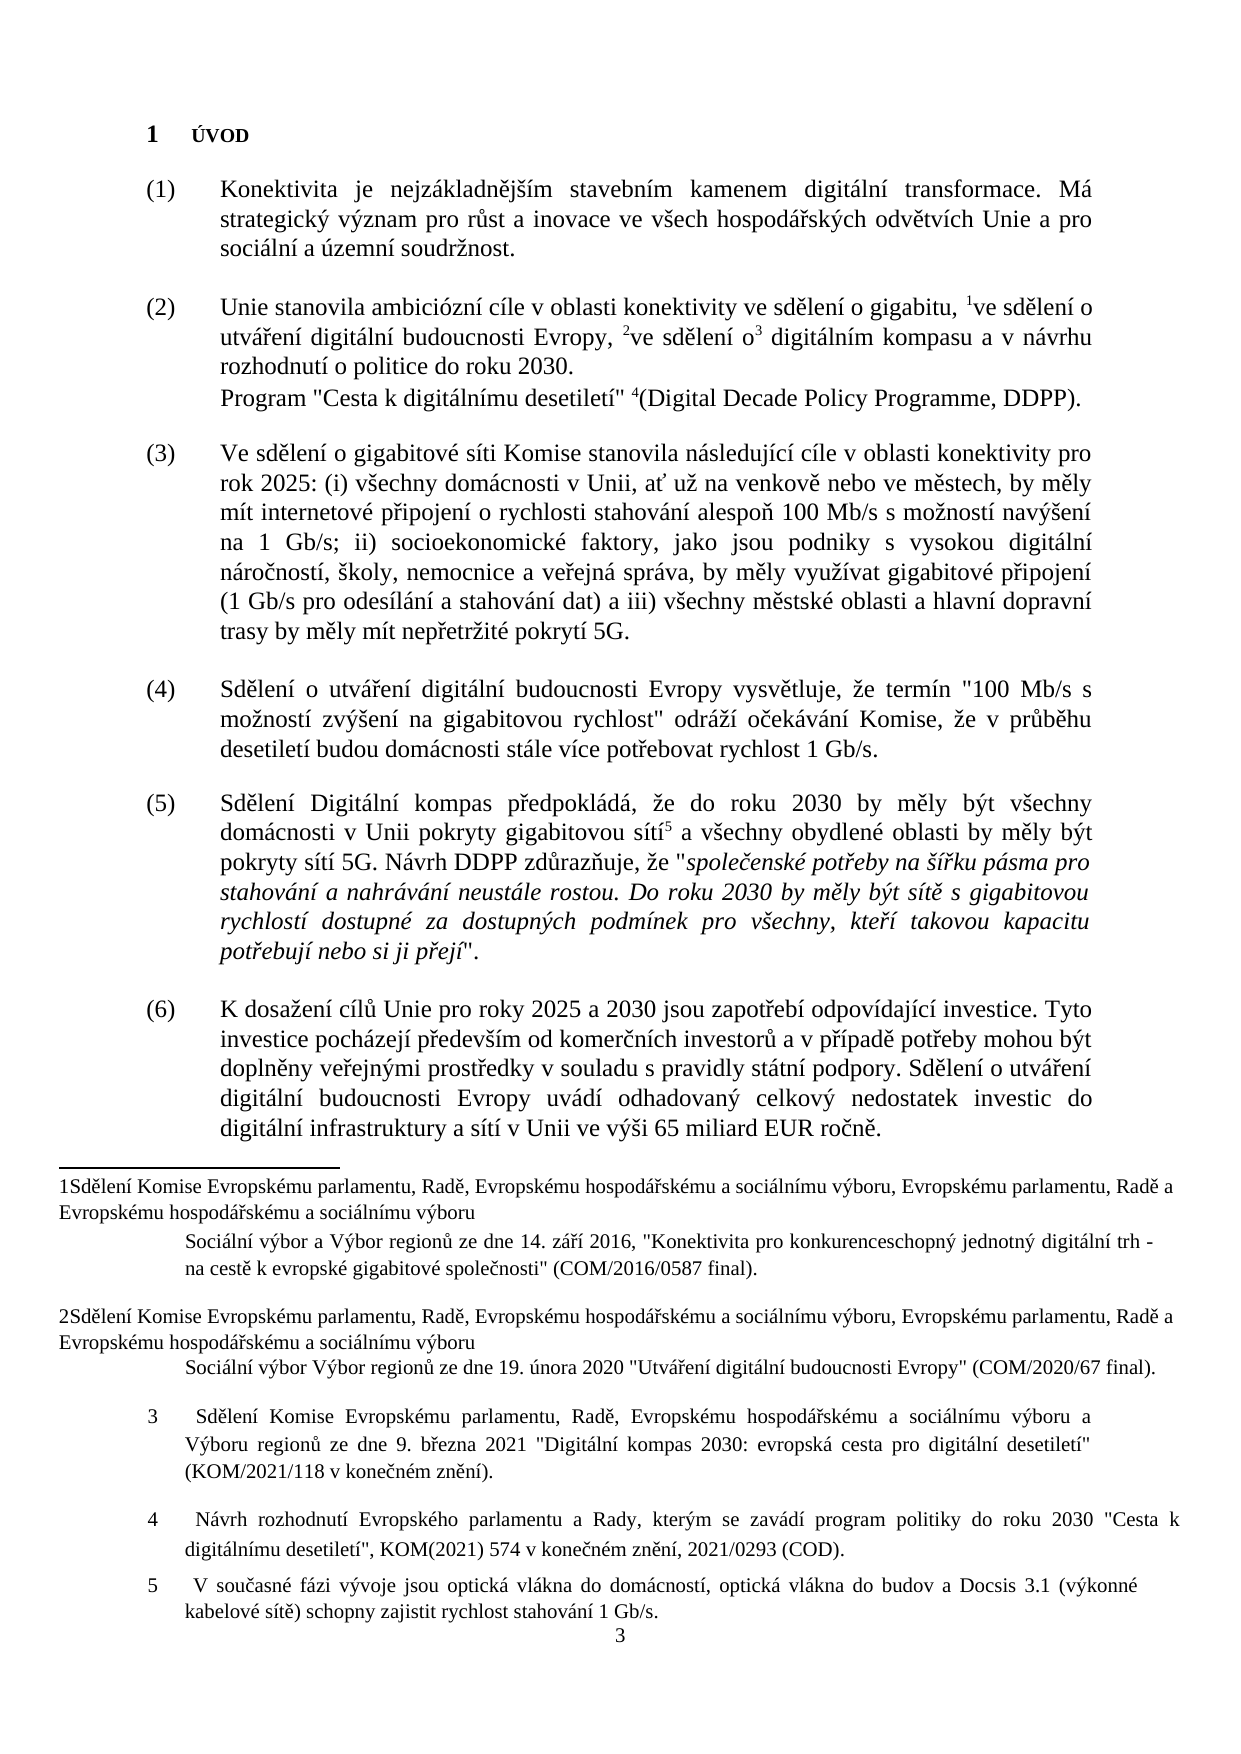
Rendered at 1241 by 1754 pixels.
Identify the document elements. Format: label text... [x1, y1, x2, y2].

subtitle ÚVOD [146, 119, 1181, 147]
list Ve sdělení o gigabitové síti Komise stanovila následující cíle v oblasti konektivity pro rok 2025: (i) všechny domácnosti v Unii, ať už na venkově nebo ve městech, by měly mít internetové připojení o rychlosti stahování alespoň 100 Mb/s s možností navýšení na 1 Gb/s; ii) socioekonomické faktory, jako jsou podniky s vysokou digitální náročností, školy, nemocnice a veřejná správa, by měly využívat gigabitové připojení (1 Gb/s pro odesílání a stahování dat) a iii) všechny městské oblasti a hlavní dopravní trasy by měly mít nepřetržité pokrytí 5G. [146, 438, 1093, 644]
list Sdělení o utváření digitální budoucnosti Evropy vysvětluje, že termín "100 Mb/s s možností zvýšení na gigabitovou rychlost" odráží očekávání Komise, že v průběhu desetiletí budou domácnosti stále více potřebovat rychlost 1 Gb/s. [146, 674, 1093, 762]
text Program "Cesta k digitálnímu desetiletí" (Digital Decade Policy Programme, DDPP). [59, 383, 1082, 412]
list Konektivita je nejzákladnějším stavebním kamenem digitální transformace. Má strategický význam pro růst a inovace ve všech hospodářských odvětvích Unie a pro sociální a územní soudržnost. [146, 174, 1093, 262]
list Sdělení Digitální kompas předpokládá, že do roku 2030 by měly být všechny domácnosti v Unii pokryty gigabitovou sítí a všechny obydlené oblasti by měly být pokryty sítí 5G. Návrh DDPP zdůrazňuje, že "společenské potřeby na šířku pásma pro stahování a nahrávání neustále rostou. Do roku 2030 by měly být sítě s gigabitovou rychlostí dostupné za dostupných podmínek pro všechny, kteří takovou kapacitu potřebují nebo si ji přejí". [146, 788, 1093, 964]
list K dosažení cílů Unie pro roky 2025 a 2030 jsou zapotřebí odpovídající investice. Tyto investice pocházejí především od komerčních investorů a v případě potřeby mohou být doplněny veřejnými prostředky v souladu s pravidly státní podpory. Sdělení o utváření digitální budoucnosti Evropy uvádí odhadovaný celkový nedostatek investic do digitální infrastruktury a sítí v Unii ve výši 65 miliard EUR ročně. [146, 994, 1093, 1141]
list Unie stanovila ambiciózní cíle v oblasti konektivity ve sdělení o gigabitu, ve sdělení o utváření digitální budoucnosti Evropy, ve sdělení o digitálním kompasu a v návrhu rozhodnutí o politice do roku 2030. [146, 292, 1093, 380]
